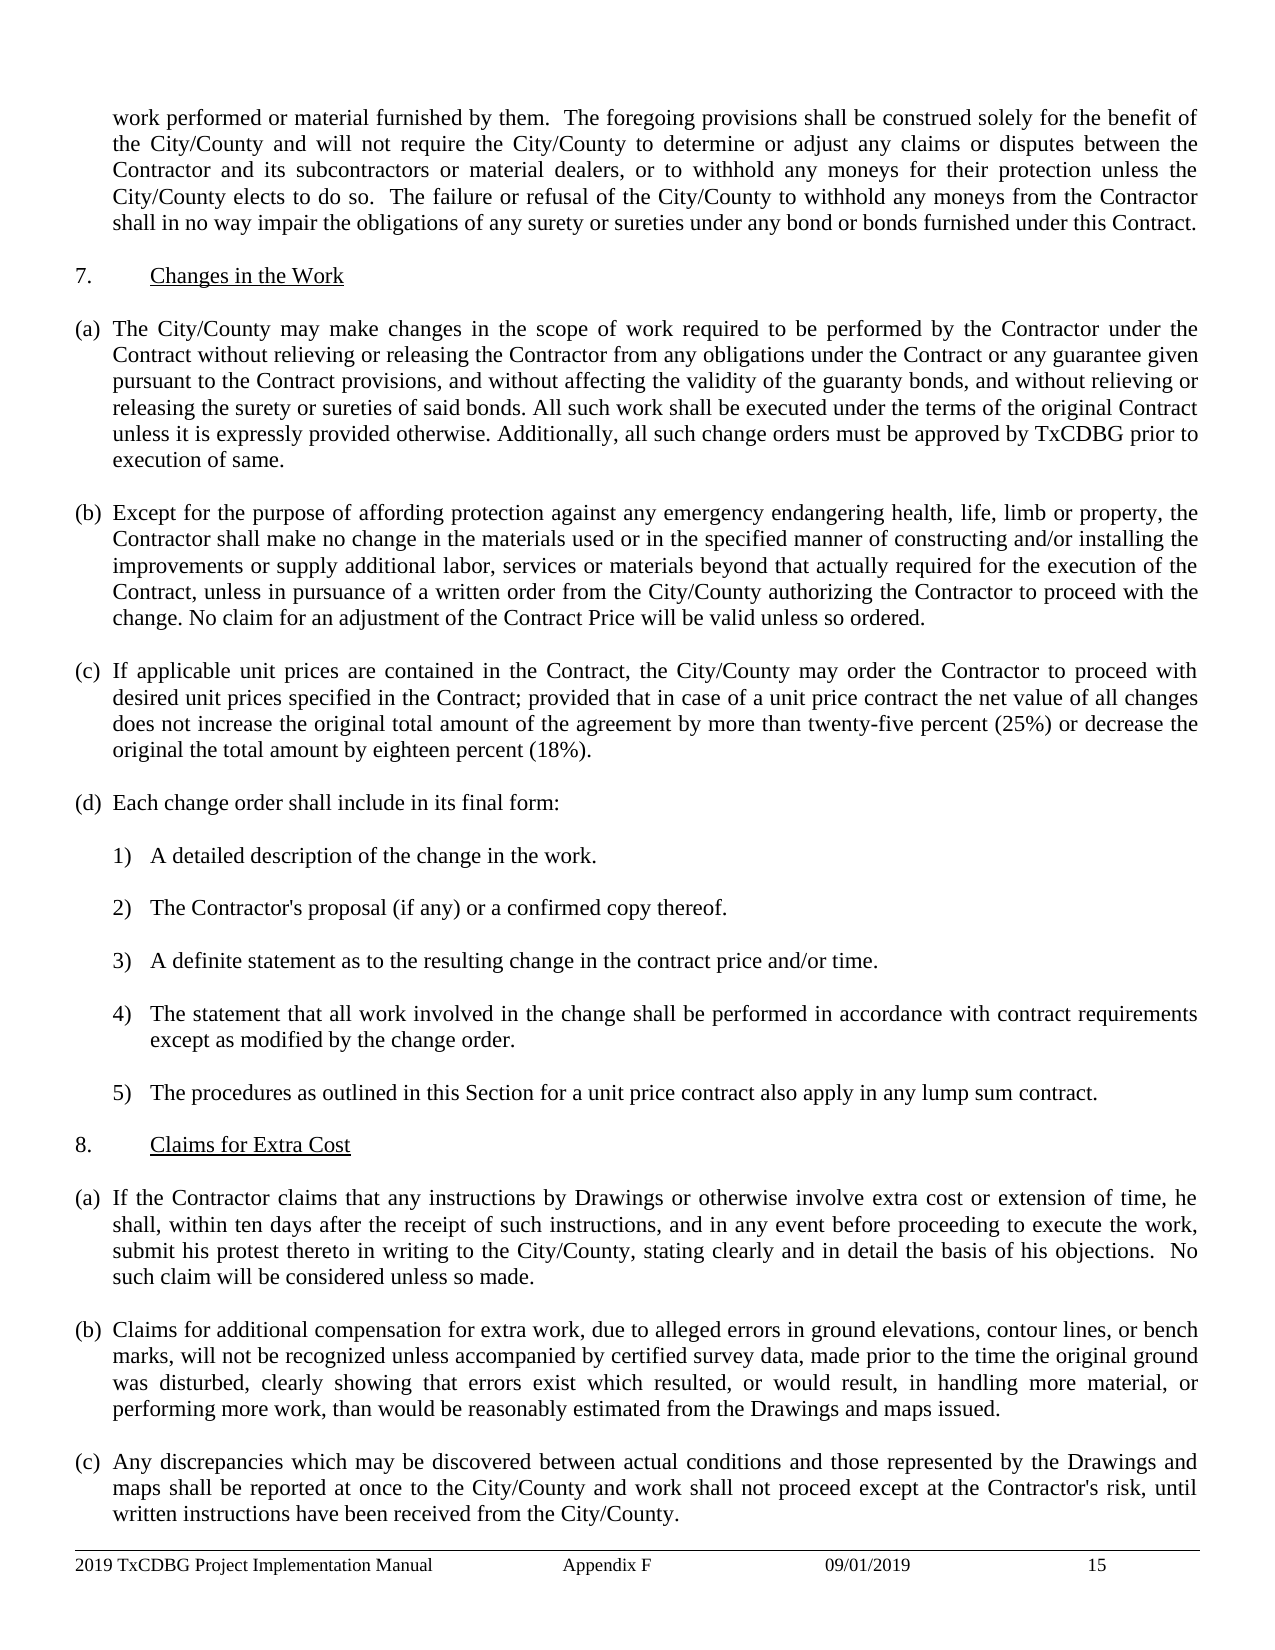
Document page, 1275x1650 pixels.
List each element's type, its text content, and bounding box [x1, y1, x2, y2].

list Claims for additional compensation for extra work, due to alleged errors in ground elevations, contour lines, or bench marks, will not be recognized unless accompanied by certified survey data, made prior to the time the original ground was disturbed, clearly showing that errors exist which resulted, or would result, in handling more material, or performing more work, than would be reasonably estimated from the Drawings and maps issued. [75, 1316, 1200, 1421]
list A detailed description of the change in the work. [112, 842, 1200, 868]
list The statement that all work involved in the change shall be performed in accordance with contract requirements except as modified by the change order. [112, 1000, 1200, 1052]
list The City/County may make changes in the scope of work required to be performed by the Contractor under the Contract without relieving or releasing the Contractor from any obligations under the Contract or any guarantee given pursuant to the Contract provisions, and without affecting the validity of the guaranty bonds, and without relieving or releasing the surety or sureties of said bonds. All such work shall be executed under the terms of the original Contract unless it is expressly provided otherwise. Additionally, all such change orders must be approved by TxCDBG prior to execution of same. [75, 314, 1200, 473]
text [112, 104, 1200, 236]
list Each change order shall include in its final form: [75, 789, 1200, 815]
text 7. Changes in the Work [75, 262, 1221, 288]
list The Contractor's proposal (if any) or a confirmed copy thereof. [112, 894, 1200, 921]
list The procedures as outlined in this Section for a unit price contract also apply in any lump sum contract. [112, 1079, 1200, 1105]
list Except for the purpose of affording protection against any emergency endangering health, life, limb or property, the Contractor shall make no change in the materials used or in the specified manner of constructing and/or installing the improvements or supply additional labor, services or materials beyond that actually required for the execution of the Contract, unless in pursuance of a written order from the City/County authorizing the Contractor to proceed with the change. No claim for an adjustment of the Contract Price will be valid unless so ordered. [75, 499, 1200, 631]
list Any discrepancies which may be discovered between actual conditions and those represented by the Drawings and maps shall be reported at once to the City/County and work shall not proceed except at the Contractor's risk, until written instructions have been received from the City/County. [75, 1448, 1200, 1527]
list If applicable unit prices are contained in the Contract, the City/County may order the Contractor to proceed with desired unit prices specified in the Contract; provided that in case of a unit price contract the net value of all changes does not increase the original total amount of the agreement by more than twenty-five percent (25%) or decrease the original the total amount by eighteen percent (18%). [75, 657, 1200, 763]
text 8. Claims for Extra Cost [75, 1132, 1221, 1158]
list If the Contractor claims that any instructions by Drawings or otherwise involve extra cost or extension of time, he shall, within ten days after the receipt of such instructions, and in any event before proceeding to execute the work, submit his protest thereto in writing to the City/County, stating clearly and in detail the basis of his objections. No such claim will be considered unless so made. [75, 1184, 1200, 1290]
list A definite statement as to the resulting change in the contract price and/or time. [112, 947, 1200, 973]
